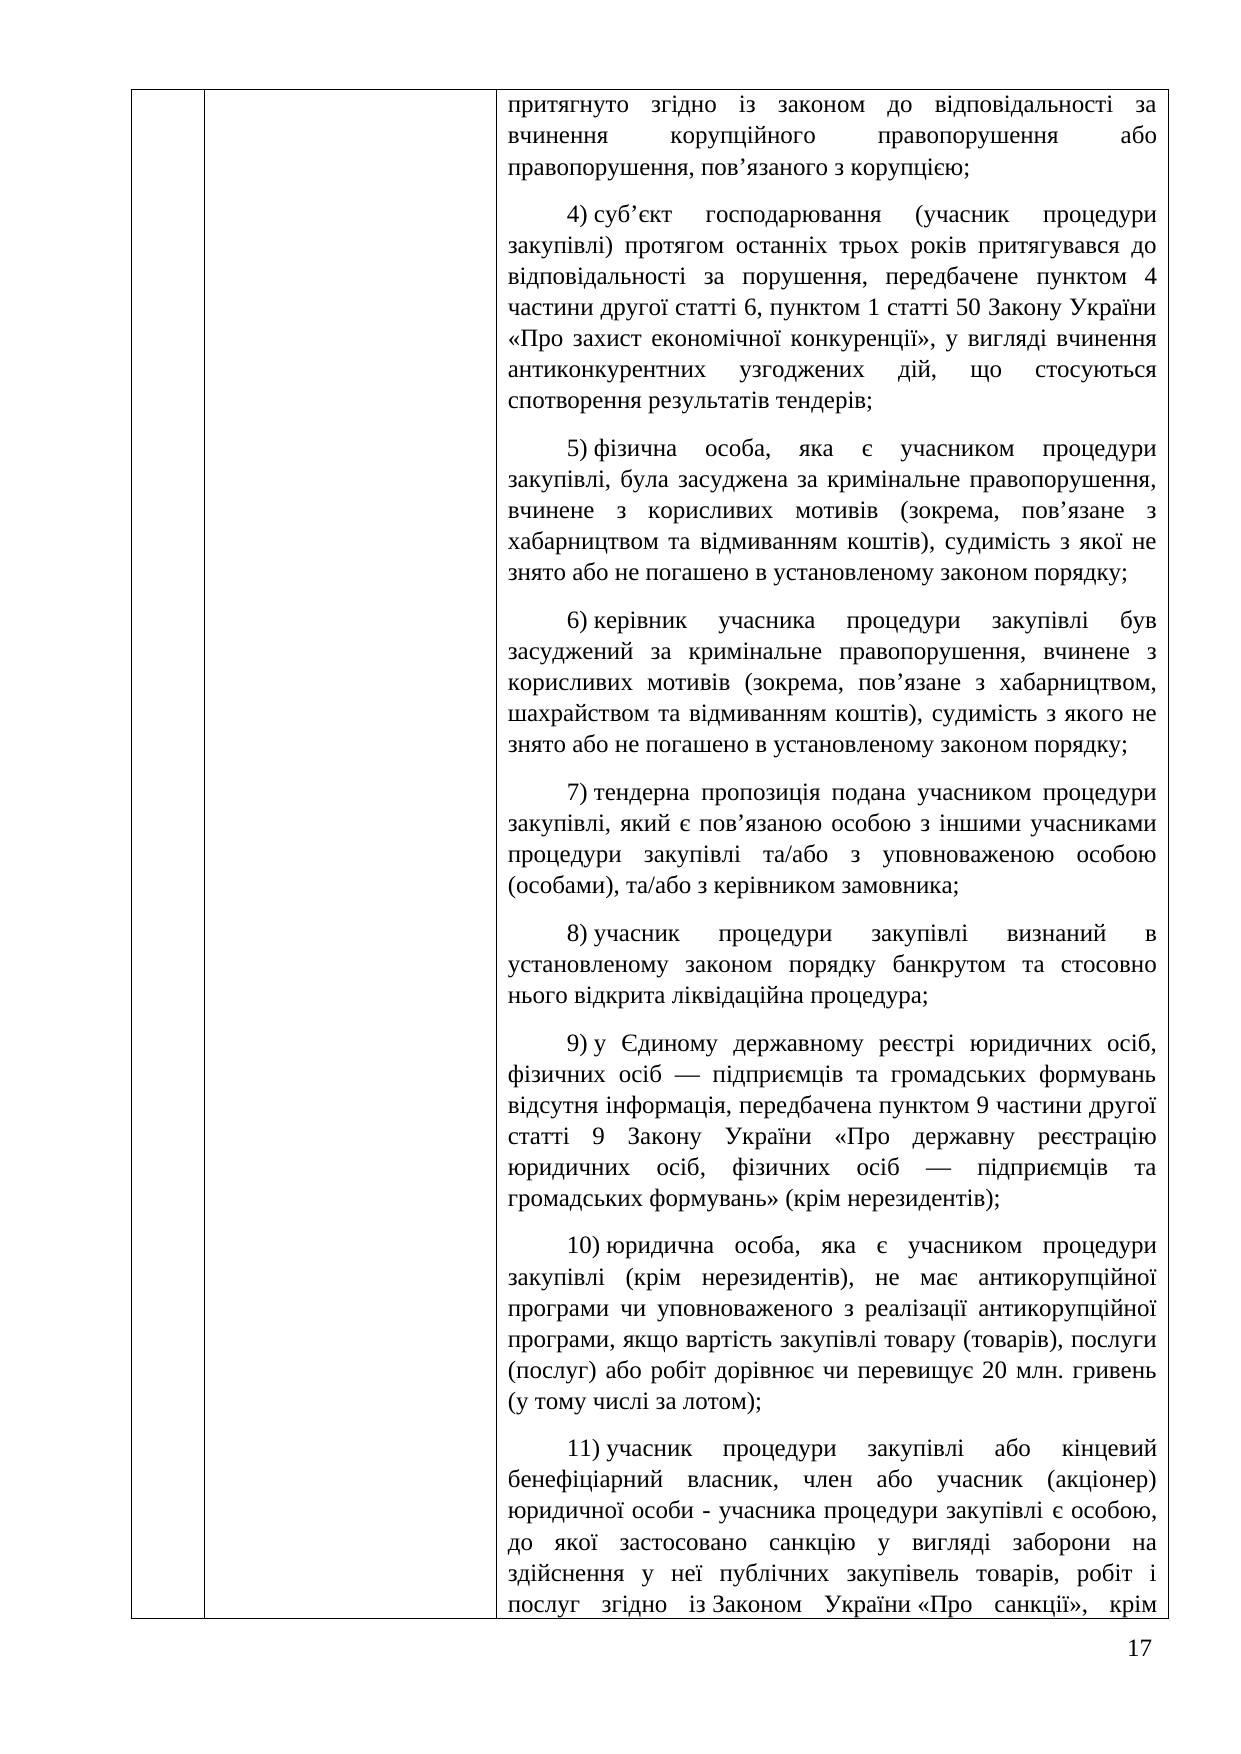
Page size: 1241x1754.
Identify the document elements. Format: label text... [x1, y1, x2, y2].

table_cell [497, 90, 1168, 1617]
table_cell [205, 90, 496, 1617]
table_cell 5 [132, 90, 204, 1617]
